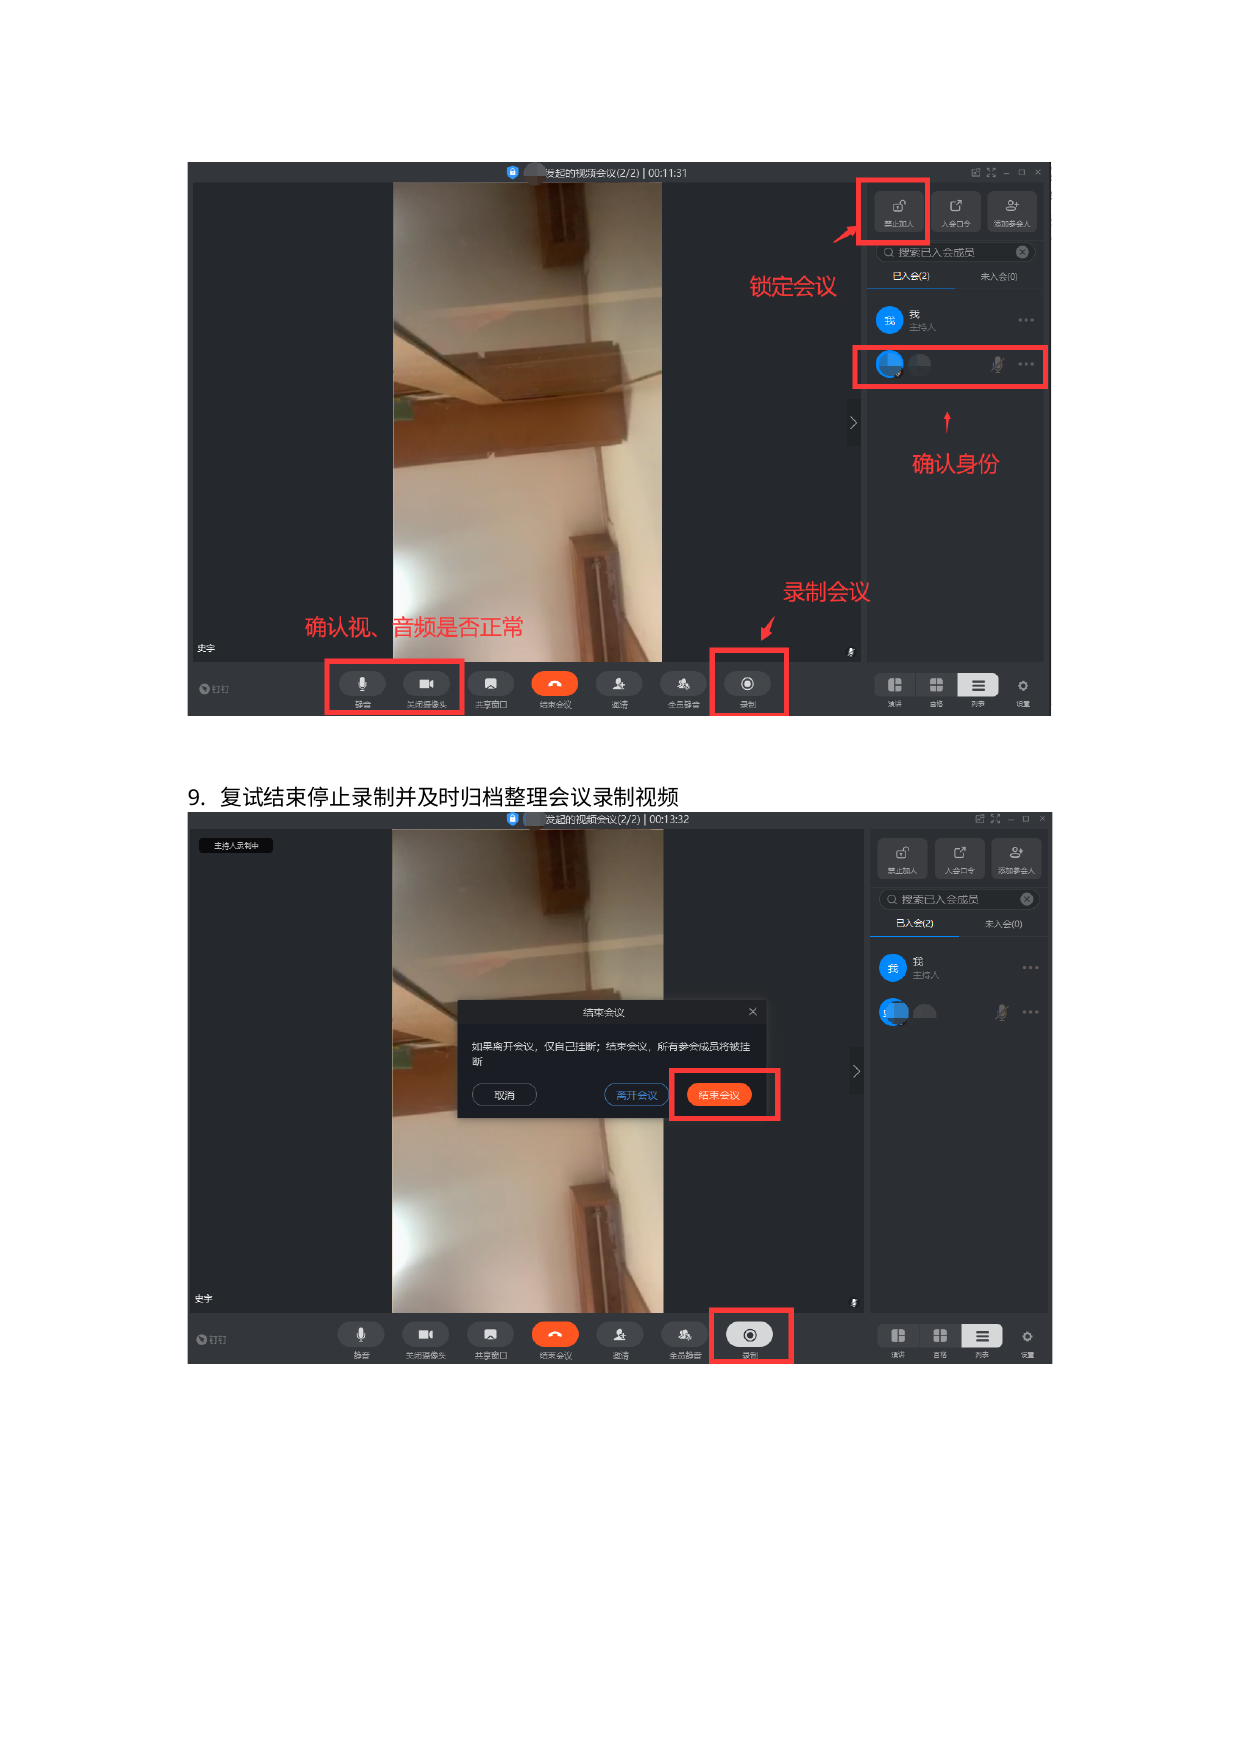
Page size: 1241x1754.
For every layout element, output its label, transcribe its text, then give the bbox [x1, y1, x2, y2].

list 复试结束停止录制并及时归档整理会议录制视频 [187, 779, 1053, 812]
picture [187, 812, 1053, 1364]
picture [187, 162, 1052, 716]
